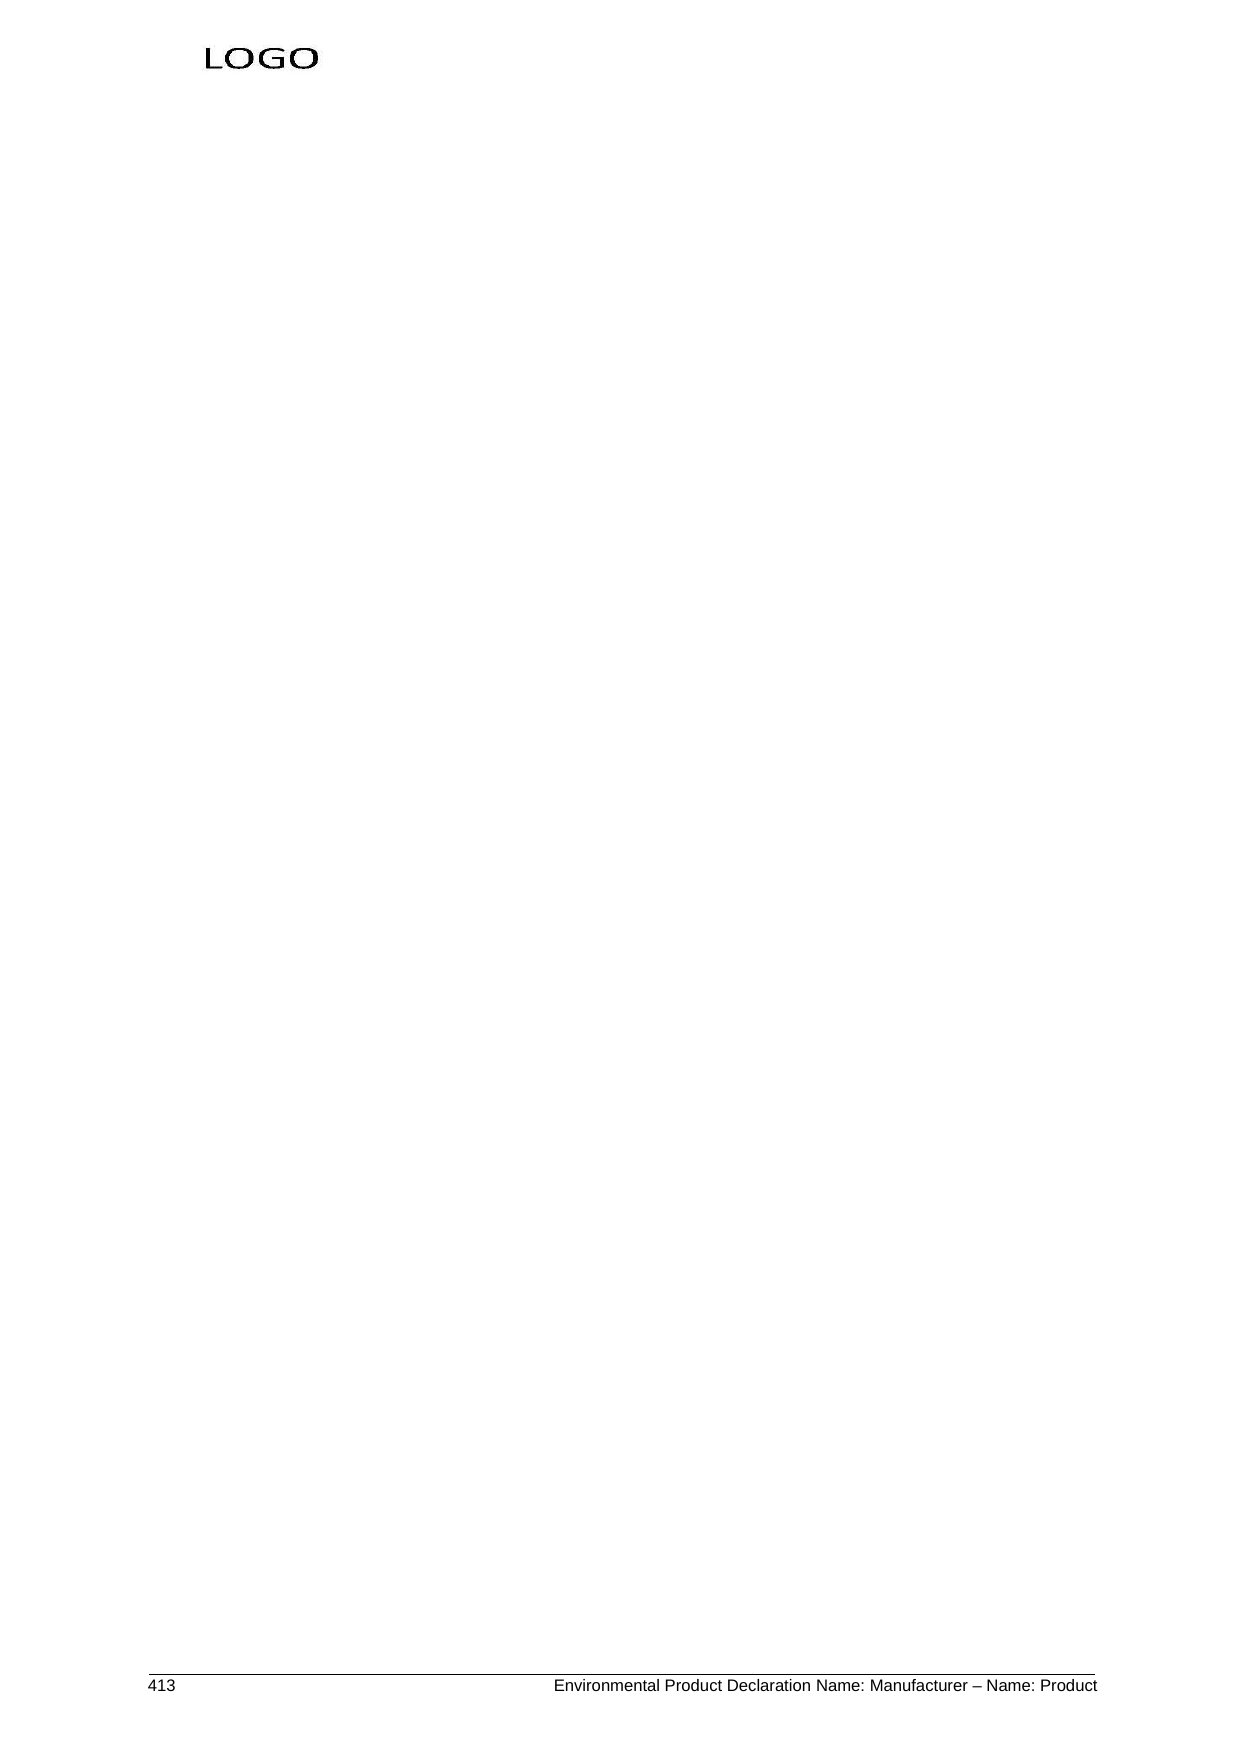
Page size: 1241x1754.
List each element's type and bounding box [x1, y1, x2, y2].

picture [148, 15, 624, 104]
